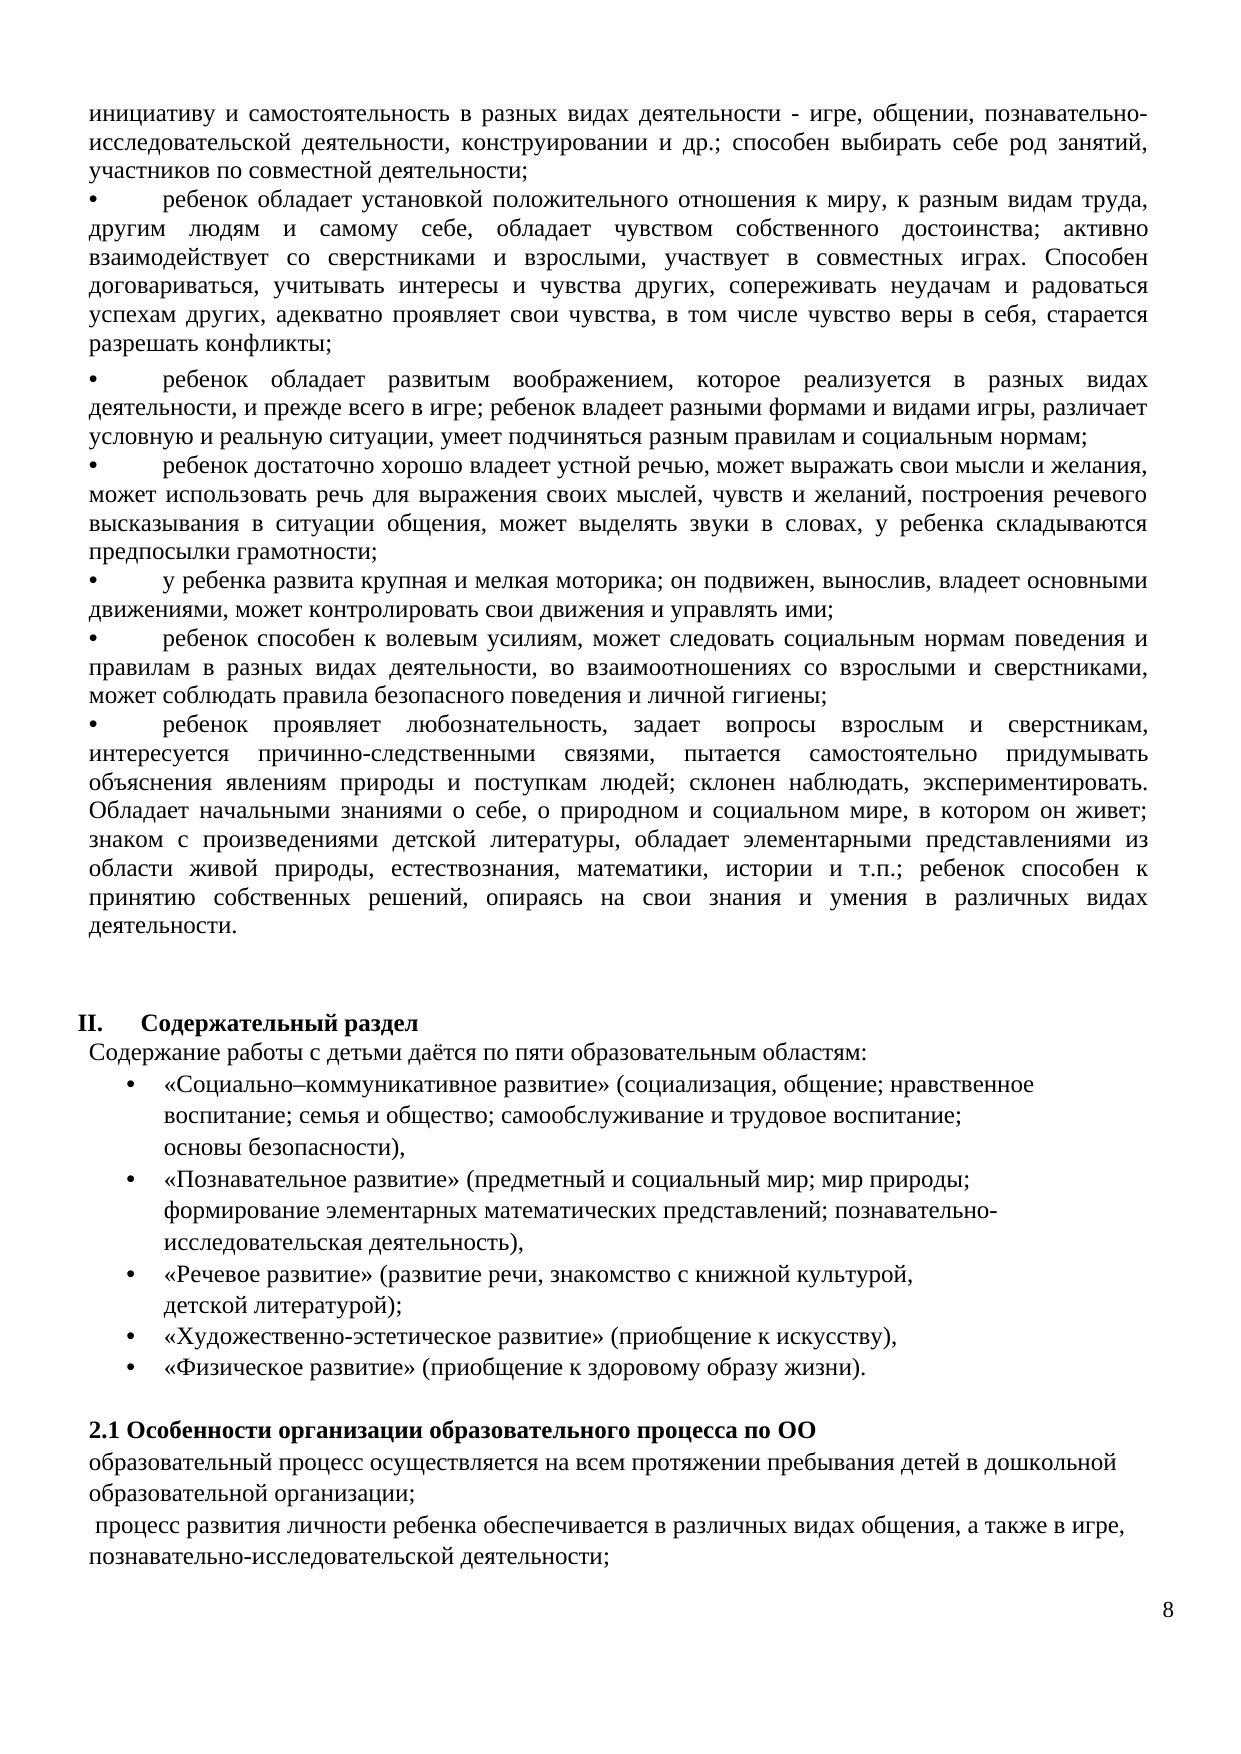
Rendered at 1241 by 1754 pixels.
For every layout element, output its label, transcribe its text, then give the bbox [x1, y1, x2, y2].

list у ребенка развита крупная и мелкая моторика; он подвижен, вынослив, владеет основными движениями, может контролировать свои движения и управлять ими; [89, 565, 1149, 623]
subtitle Содержательный раздел [103, 1009, 1173, 1038]
list «Речевое развитие» (развитие речи, знакомство с книжной культурой, детской литературой); [126, 1258, 1001, 1319]
list ребенок обладает развитым воображением, которое реализуется в разных видах деятельности, и прежде всего в игре; ребенок владеет разными формами и видами игры, различает условную и реальную ситуации, умеет подчиняться разным правилам и социальным нормам; [89, 364, 1149, 450]
text Содержание работы с детьми даётся по пяти образовательным областям: [89, 1038, 1173, 1066]
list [89, 98, 1149, 184]
list ребенок обладает установкой положительного отношения к миру, к разным видам труда, другим людям и самому себе, обладает чувством собственного достоинства; активно взаимодействует со сверстниками и взрослыми, участвует в совместных играх. Способен договариваться, учитывать интересы и чувства других, сопереживать неудачам и радоваться успехам других, адекватно проявляет свои чувства, в том числе чувство веры в себя, старается разрешать конфликты; [89, 184, 1149, 357]
list «Социально–коммуникативное развитие» (социализация, общение; нравственное воспитание; семья и общество; самообслуживание и трудовое воспитание; основы безопасности), [126, 1069, 1044, 1161]
subtitle Особенности организации образовательного процесса по ОО [89, 1415, 1173, 1444]
text образовательный процесс осуществляется на всем протяжении пребывания детей в дошкольной образовательной организации; [89, 1447, 1173, 1507]
list ребенок способен к волевым усилиям, может следовать социальным нормам поведения и правилам в разных видах деятельности, во взаимоотношениях со взрослыми и сверстниками, может соблюдать правила безопасного поведения и личной гигиены; [89, 623, 1149, 709]
list ребенок проявляет любознательность, задает вопросы взрослым и сверстникам, интересуется причинно-следственными связями, пытается самостоятельно придумывать объяснения явлениям природы и поступкам людей; склонен наблюдать, экспериментировать. Обладает начальными знаниями о себе, о природном и социальном мире, в котором он живет; знаком с произведениями детской литературы, обладает элементарными представлениями из области живой природы, естествознания, математики, истории и т.п.; ребенок способен к принятию собственных решений, опираясь на свои знания и умения в различных видах деятельности. [89, 709, 1149, 939]
text процесс развития личности ребенка обеспечивается в различных видах общения, а также в игре, познавательно-исследовательской деятельности; [89, 1510, 1129, 1570]
list «Познавательное развитие» (предметный и социальный мир; мир природы; формирование элементарных математических представлений; познавательно-исследовательская деятельность), [126, 1164, 1130, 1256]
list «Художественно-эстетическое развитие» (приобщение к искусству), [126, 1322, 1173, 1350]
list ребенок достаточно хорошо владеет устной речью, может выражать свои мысли и желания, может использовать речь для выражения своих мыслей, чувств и желаний, построения речевого высказывания в ситуации общения, может выделять звуки в словах, у ребенка складываются предпосылки грамотности; [89, 450, 1149, 565]
list «Физическое развитие» (приобщение к здоровому образу жизни). [126, 1352, 1173, 1381]
